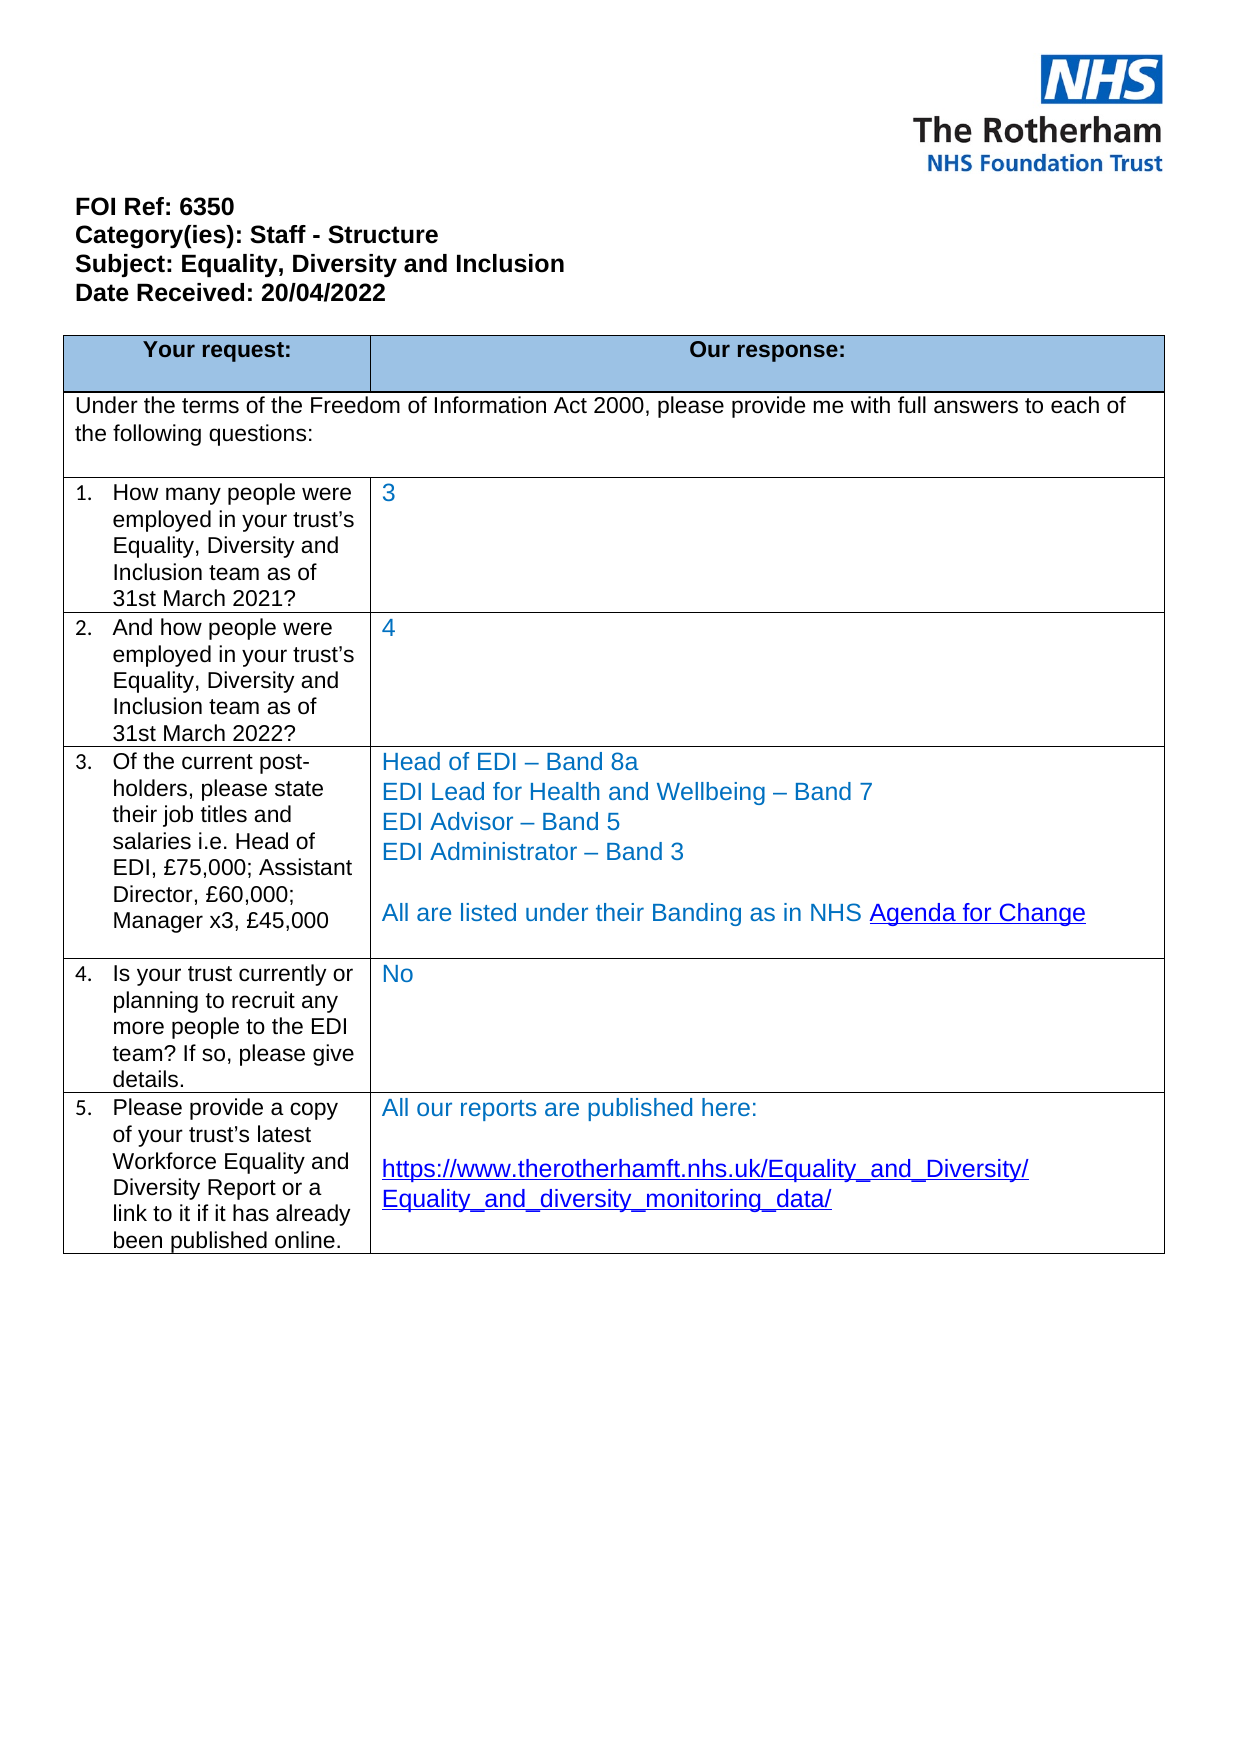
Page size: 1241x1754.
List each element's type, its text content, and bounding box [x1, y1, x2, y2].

text Subject: Equality, Diversity and Inclusion [75, 249, 919, 278]
text Category(ies): Staff - Structure [75, 220, 919, 249]
table_cell And how people were employed in your trust’s Equality, Diversity and Inclusion team as of 31st March 2022? [64, 613, 370, 746]
table_cell 3 [371, 478, 1164, 612]
table_cell Of the current post-holders, please state their job titles and salaries i.e. Head of EDI, £75,000; Assistant Director, £60,000; Manager x3, £45,000 [64, 747, 370, 958]
table_cell How many people were employed in your trust’s Equality, Diversity and Inclusion team as of 31st March 2021? [64, 478, 370, 612]
text Date Received: 20/04/2022 [75, 278, 919, 306]
text FOI Ref: 6350 [75, 191, 919, 220]
picture [912, 53, 1163, 174]
table_header Your request: [64, 336, 370, 391]
table_header Our response: [371, 336, 1164, 391]
table_cell All our reports are published here: https://www.therotherhamft.nhs.uk/Equality_and_Diversity/Equality_and_diversity_monitoring_data/ [371, 1093, 1164, 1253]
table_cell Is your trust currently or planning to recruit any more people to the EDI team? If so, please give details. [64, 959, 370, 1092]
table_cell Please provide a copy of your trust’s latest Workforce Equality and Diversity Report or a link to it if it has already been published online. [64, 1093, 370, 1253]
table_cell Head of EDI – Band 8a EDI Lead for Health and Wellbeing – Band 7 EDI Advisor – Band 5 EDI Administrator – Band 3 All are listed under their Banding as in NHS Agenda for Change [371, 747, 1164, 958]
table_cell 4 [371, 613, 1164, 746]
table_cell Under the terms of the Freedom of Information Act 2000, please provide me with full answers to each of the following questions: [64, 393, 1164, 477]
table_cell No [371, 959, 1164, 1092]
